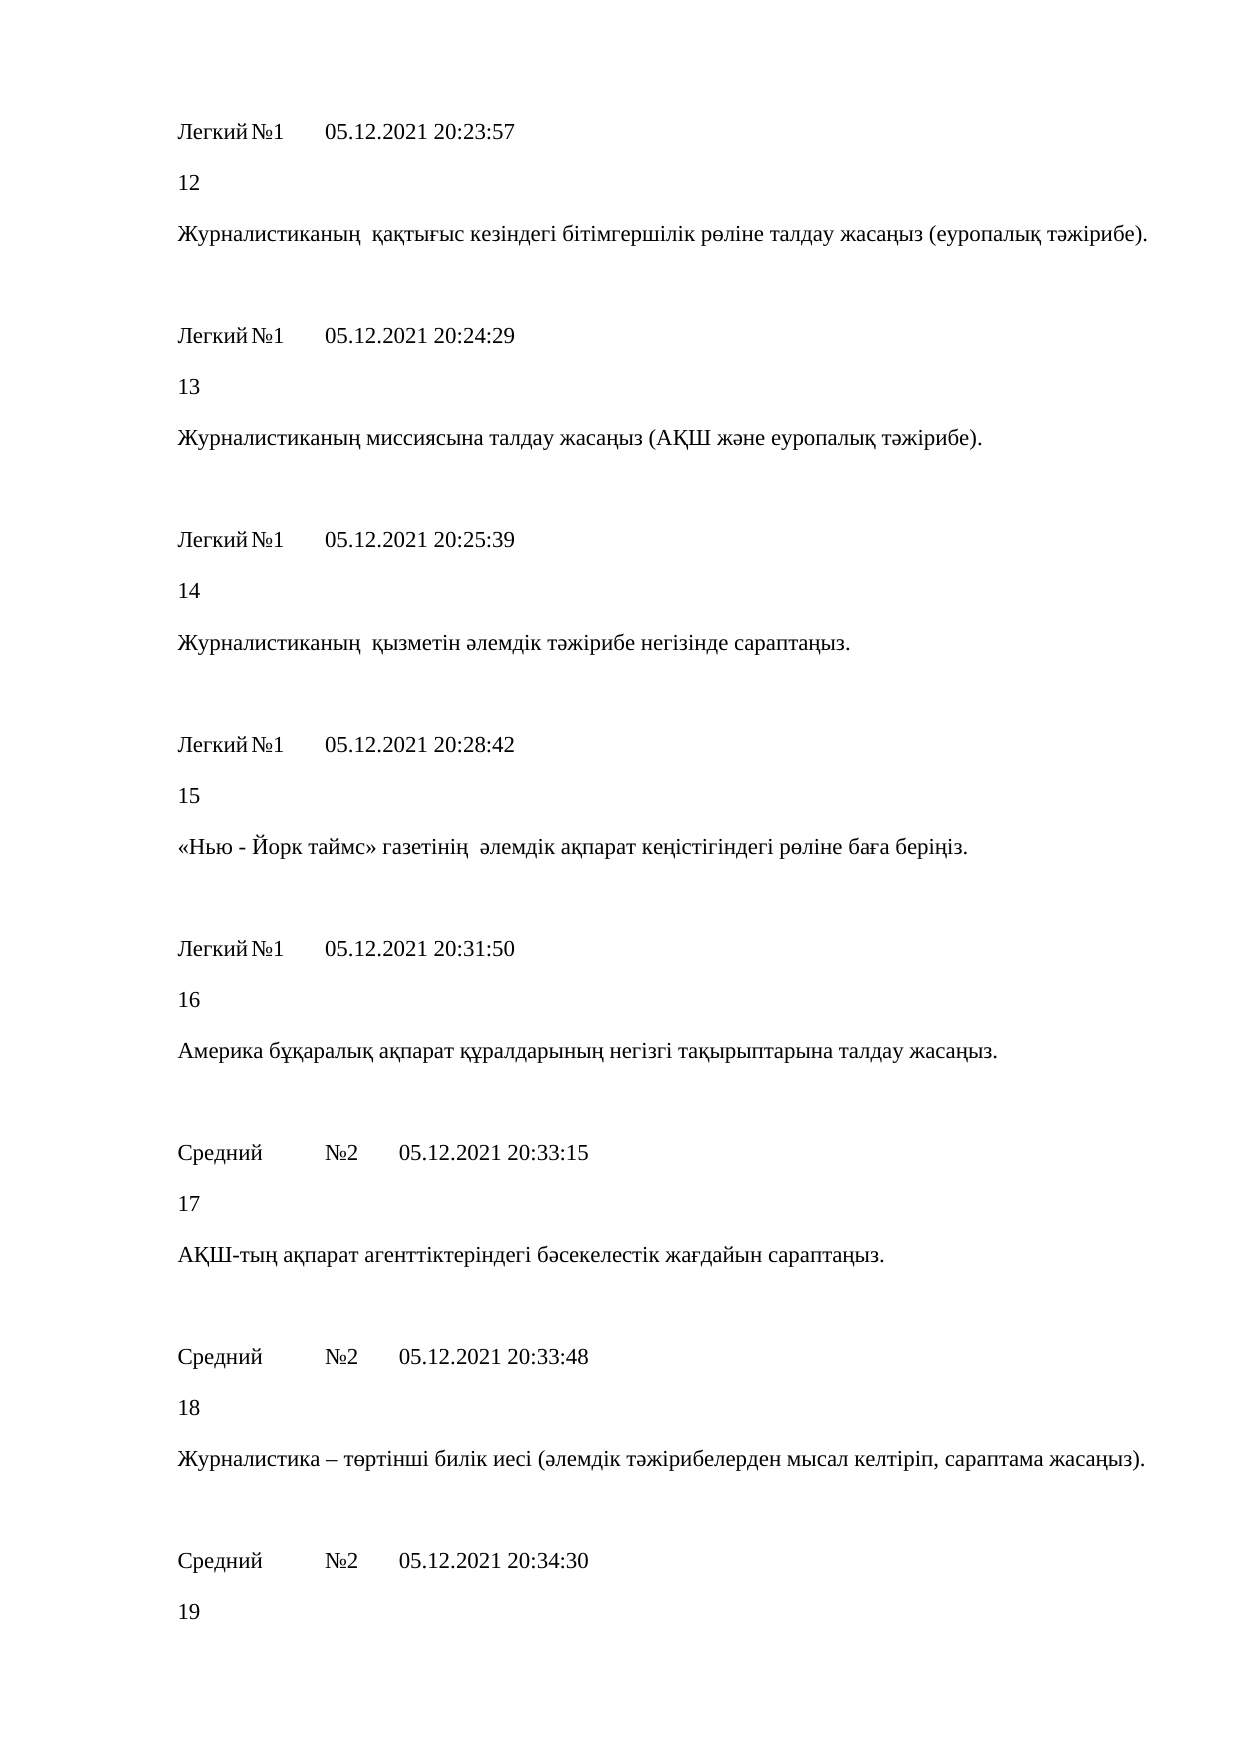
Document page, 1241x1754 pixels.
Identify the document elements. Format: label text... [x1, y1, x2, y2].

text Легкий №1 05.12.2021 20:25:39 [177, 526, 1152, 553]
text Средний №2 05.12.2021 20:33:48 [177, 1343, 1152, 1369]
text Журналистиканың қақтығыс кезіндегі бітімгершілік рөліне талдау жасаңыз (еуропалық тәжірибе). [177, 220, 1152, 247]
text 12 [177, 169, 1152, 196]
text Журналистика – төртінші билік иесі (әлемдік тәжірибелерден мысал келтіріп, сараптама жасаңыз). [177, 1445, 1152, 1472]
text 18 [177, 1394, 1152, 1421]
text Легкий №1 05.12.2021 20:31:50 [177, 935, 1152, 961]
text АҚШ-тың ақпарат агенттіктеріндегі бәсекелестік жағдайын сараптаңыз. [177, 1241, 1152, 1267]
text Средний №2 05.12.2021 20:33:15 [177, 1139, 1152, 1165]
text 15 [177, 782, 1152, 808]
text 19 [177, 1598, 1152, 1625]
text 16 [177, 986, 1152, 1012]
text Средний №2 05.12.2021 20:34:30 [177, 1547, 1152, 1574]
text 14 [177, 577, 1152, 604]
text «Нью - Йорк таймс» газетінің әлемдік ақпарат кеңістігіндегі рөліне баға беріңіз. [177, 833, 1152, 859]
text Америка бұқаралық ақпарат құралдарының негізгі тақырыптарына талдау жасаңыз. [177, 1037, 1152, 1063]
text Легкий №1 05.12.2021 20:24:29 [177, 322, 1152, 349]
text Журналистиканың миссиясына талдау жасаңыз (АҚШ және еуропалық тәжірибе). [177, 424, 1152, 451]
text Журналистиканың қызметін әлемдік тәжірибе негізінде сараптаңыз. [177, 628, 1152, 655]
text 13 [177, 373, 1152, 400]
text Легкий №1 05.12.2021 20:23:57 [177, 118, 1152, 144]
text Легкий №1 05.12.2021 20:28:42 [177, 731, 1152, 757]
text 17 [177, 1190, 1152, 1216]
